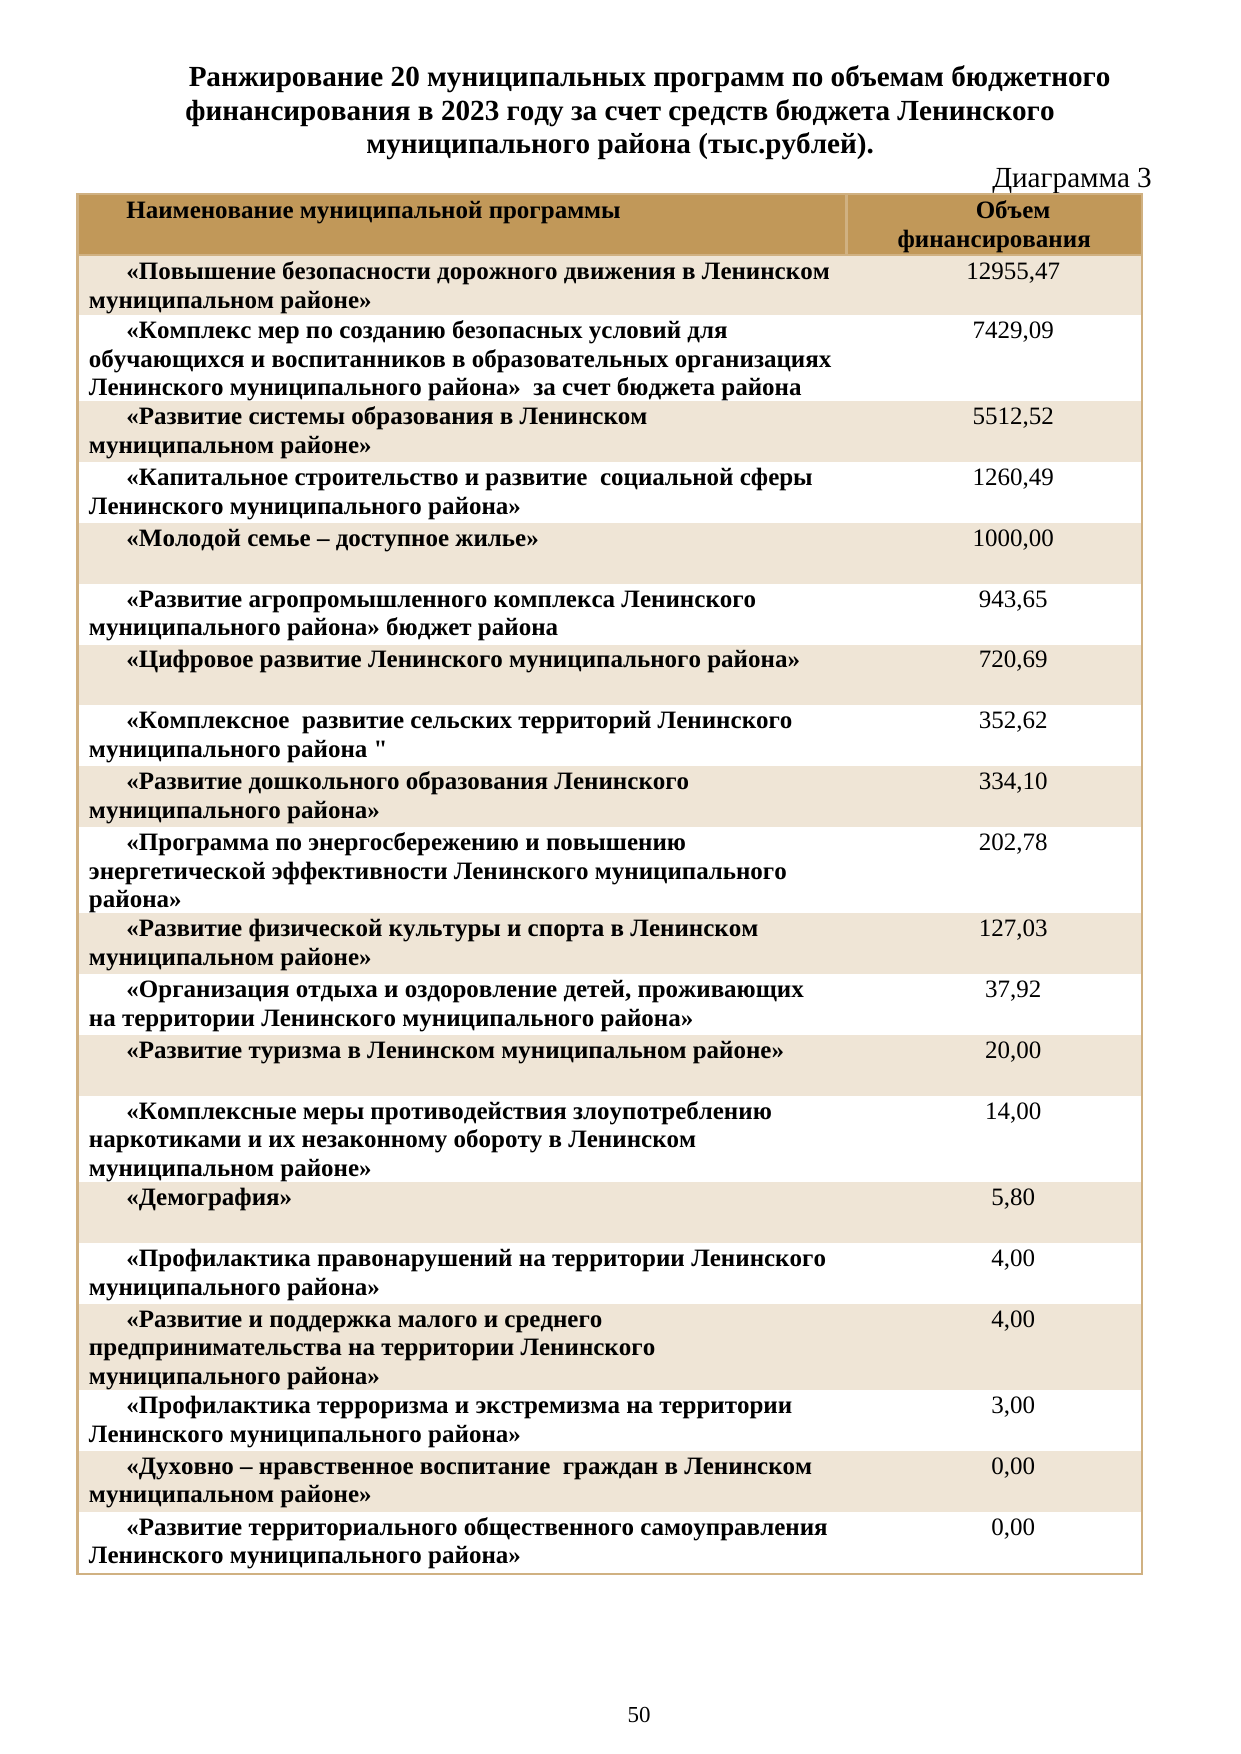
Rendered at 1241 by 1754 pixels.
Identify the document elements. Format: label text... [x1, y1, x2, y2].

table_cell «Профилактика правонарушений на территории Ленинского муниципального района» [79, 1243, 846, 1304]
table_cell «Комплексные меры противодействия злоупотреблению наркотиками и их незаконному обороту в Ленинском муниципальном районе» [79, 1096, 846, 1182]
table_cell 334,10 [846, 766, 1141, 827]
table_cell 5512,52 [846, 401, 1141, 462]
table_cell «Капитальное строительство и развитие социальной сферы Ленинского муниципального района» [79, 462, 846, 523]
table_header Наименование муниципальной программы [79, 195, 845, 254]
table_cell «Развитие физической культуры и спорта в Ленинском муниципальном районе» [79, 913, 846, 974]
table_cell 3,00 [846, 1390, 1141, 1451]
table_cell 1000,00 [846, 523, 1141, 584]
table_cell «Цифровое развитие Ленинского муниципального района» [79, 645, 846, 705]
table_cell 4,00 [846, 1304, 1141, 1390]
table_cell «Развитие дошкольного образования Ленинского муниципального района» [79, 766, 846, 827]
table_cell 720,69 [846, 645, 1141, 705]
table_cell «Молодой семье – доступное жилье» [79, 523, 846, 584]
table_cell «Программа по энергосбережению и повышению энергетической эффективности Ленинского муниципального района» [79, 827, 846, 913]
table_cell 0,00 [846, 1512, 1141, 1572]
table_cell «Демография» [79, 1182, 846, 1243]
table_cell «Развитие территориального общественного самоуправления Ленинского муниципального района» [79, 1512, 846, 1572]
table_cell 943,65 [846, 584, 1141, 644]
table_cell 12955,47 [846, 256, 1141, 315]
table_cell 352,62 [846, 705, 1141, 766]
table_cell 7429,09 [846, 315, 1141, 401]
table_cell 1260,49 [846, 462, 1141, 523]
text Ранжирование 20 муниципальных программ по объемам бюджетного финансирования в 2023 году за счет средств бюджета Ленинского муниципального района (тыс.рублей). [89, 59, 1152, 160]
table_cell «Развитие системы образования в Ленинском муниципальном районе» [79, 401, 846, 462]
table_cell «Комплекс мер по созданию безопасных условий для обучающихся и воспитанников в образовательных организациях Ленинского муниципального района» за счет бюджета района [79, 315, 846, 401]
table_cell 0,00 [846, 1451, 1141, 1512]
table_cell 20,00 [846, 1035, 1141, 1096]
table_header Объем финансирования [848, 195, 1141, 254]
table_cell «Развитие агропромышленного комплекса Ленинского муниципального района» бюджет района [79, 584, 846, 644]
table_cell «Развитие туризма в Ленинском муниципальном районе» [79, 1035, 846, 1096]
table_cell «Развитие и поддержка малого и среднего предпринимательства на территории Ленинского муниципального района» [79, 1304, 846, 1390]
table_cell 127,03 [846, 913, 1141, 974]
text Диаграмма 3 [89, 160, 1152, 193]
table_cell 14,00 [846, 1096, 1141, 1182]
table_cell 4,00 [846, 1243, 1141, 1304]
table_cell «Комплексное развитие сельских территорий Ленинского муниципального района " [79, 705, 846, 766]
table_cell 5,80 [846, 1182, 1141, 1243]
table_cell 202,78 [846, 827, 1141, 913]
table_cell «Духовно – нравственное воспитание граждан в Ленинском муниципальном районе» [79, 1451, 846, 1512]
table_cell «Профилактика терроризма и экстремизма на территории Ленинского муниципального района» [79, 1390, 846, 1451]
table_cell «Повышение безопасности дорожного движения в Ленинском муниципальном районе» [79, 256, 846, 315]
table_cell 37,92 [846, 974, 1141, 1035]
table_cell «Организация отдыха и оздоровление детей, проживающих на территории Ленинского муниципального района» [79, 974, 846, 1035]
